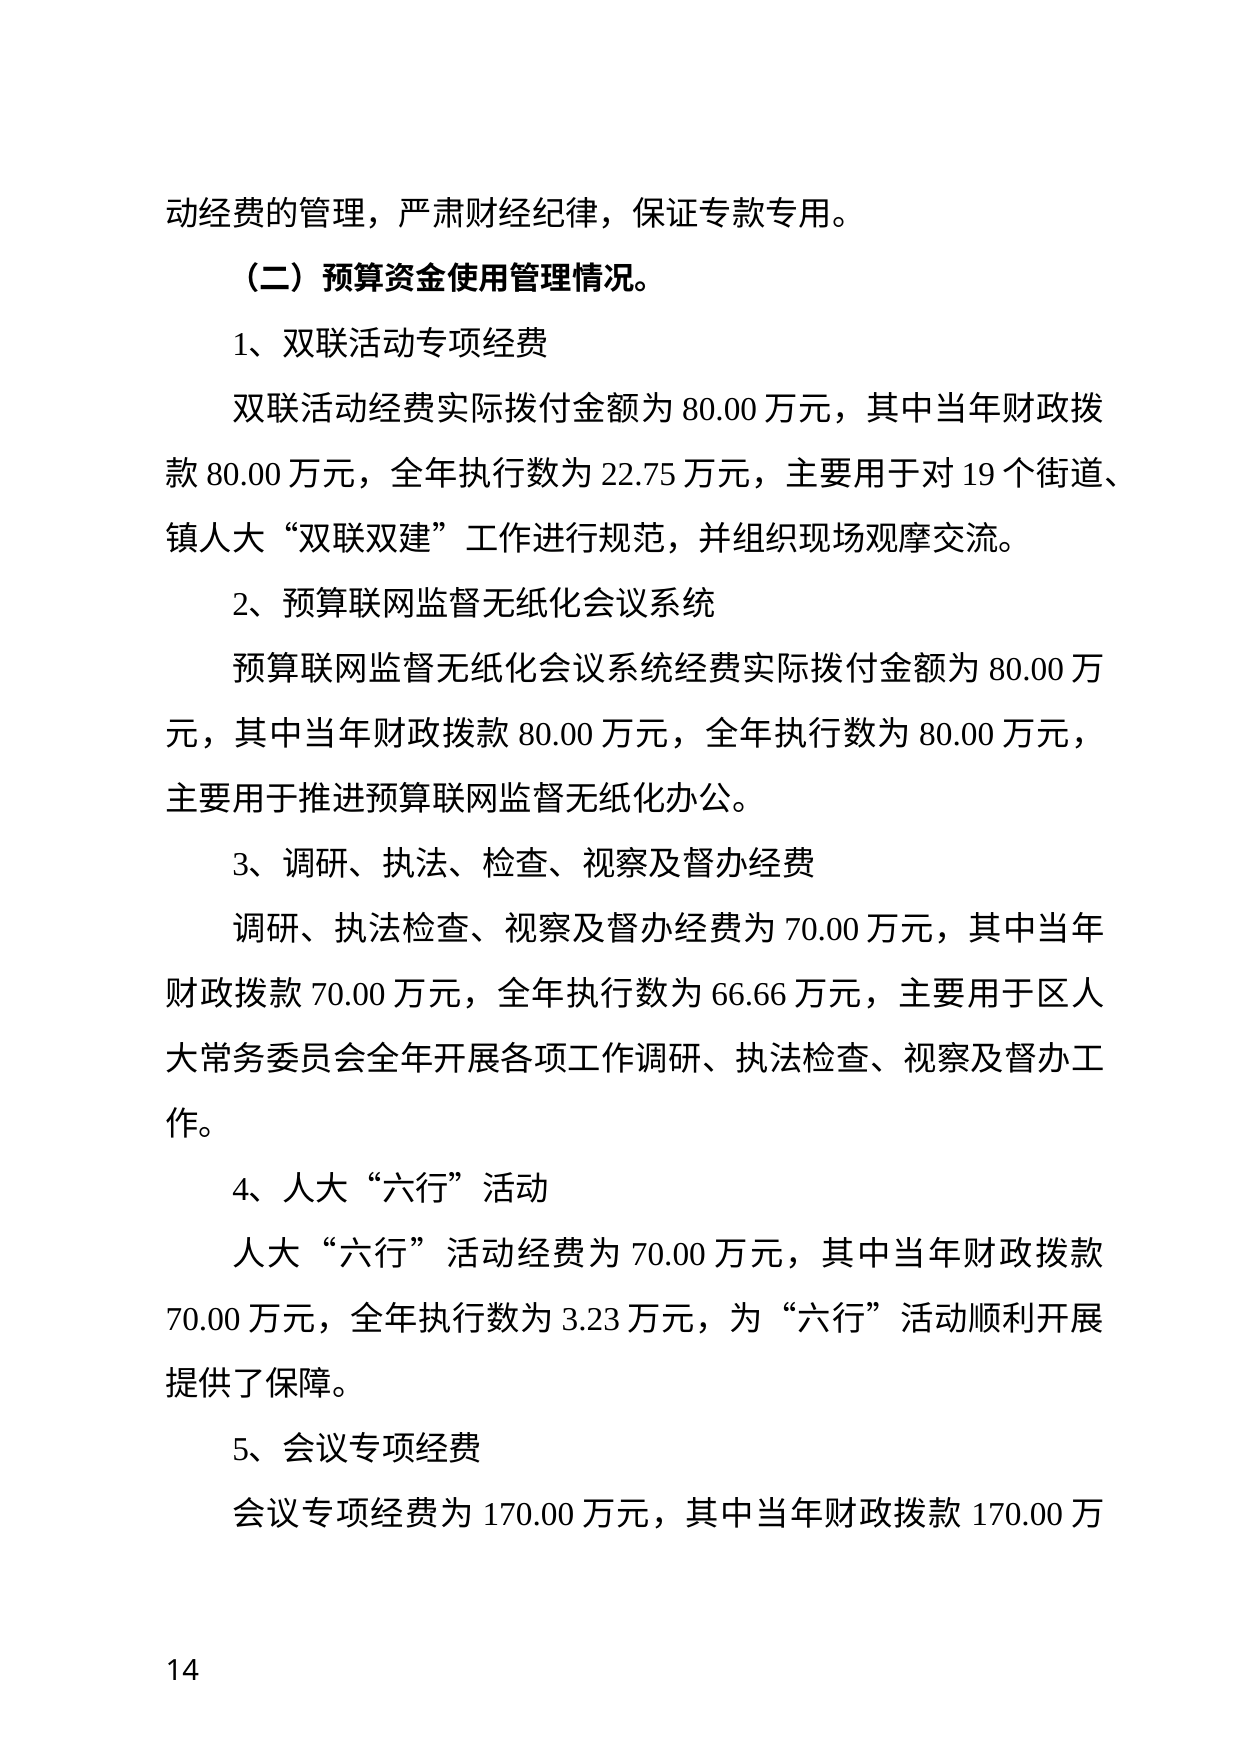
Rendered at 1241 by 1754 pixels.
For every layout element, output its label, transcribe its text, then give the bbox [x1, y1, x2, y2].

text 3、调研、执法、检查、视察及督办经费 [165, 828, 1104, 893]
list 人大“六行”活动经费为70.00万元，其中当年财政拨款70.00万元，全年执行数为3.23万元，为“六行”活动顺利开展提供了保障。 [165, 1218, 1104, 1413]
list 会议专项经费 [165, 1413, 1104, 1478]
list 预算资金使用管理情况。 [165, 243, 1104, 308]
list 人大“六行”活动 [165, 1153, 1104, 1218]
list 预算联网监督无纸化会议系统 [165, 568, 1104, 633]
list 预算联网监督无纸化会议系统经费实际拨付金额为80.00万元，其中当年财政拨款80.00万元，全年执行数为80.00万元，主要用于推进预算联网监督无纸化办公。 [165, 633, 1104, 828]
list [165, 178, 1104, 243]
text 调研、执法检查、视察及督办经费为70.00万元，其中当年财政拨款70.00万元，全年执行数为66.66万元，主要用于区人大常务委员会全年开展各项工作调研、执法检查、视察及督办工作。 [165, 893, 1104, 1153]
list 双联活动经费实际拨付金额为80.00万元，其中当年财政拨款80.00万元，全年执行数为22.75万元，主要用于对19个街道、镇人大“双联双建”工作进行规范，并组织现场观摩交流。 [165, 373, 1104, 568]
list 双联活动专项经费 [165, 308, 1104, 373]
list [165, 1478, 1104, 1543]
